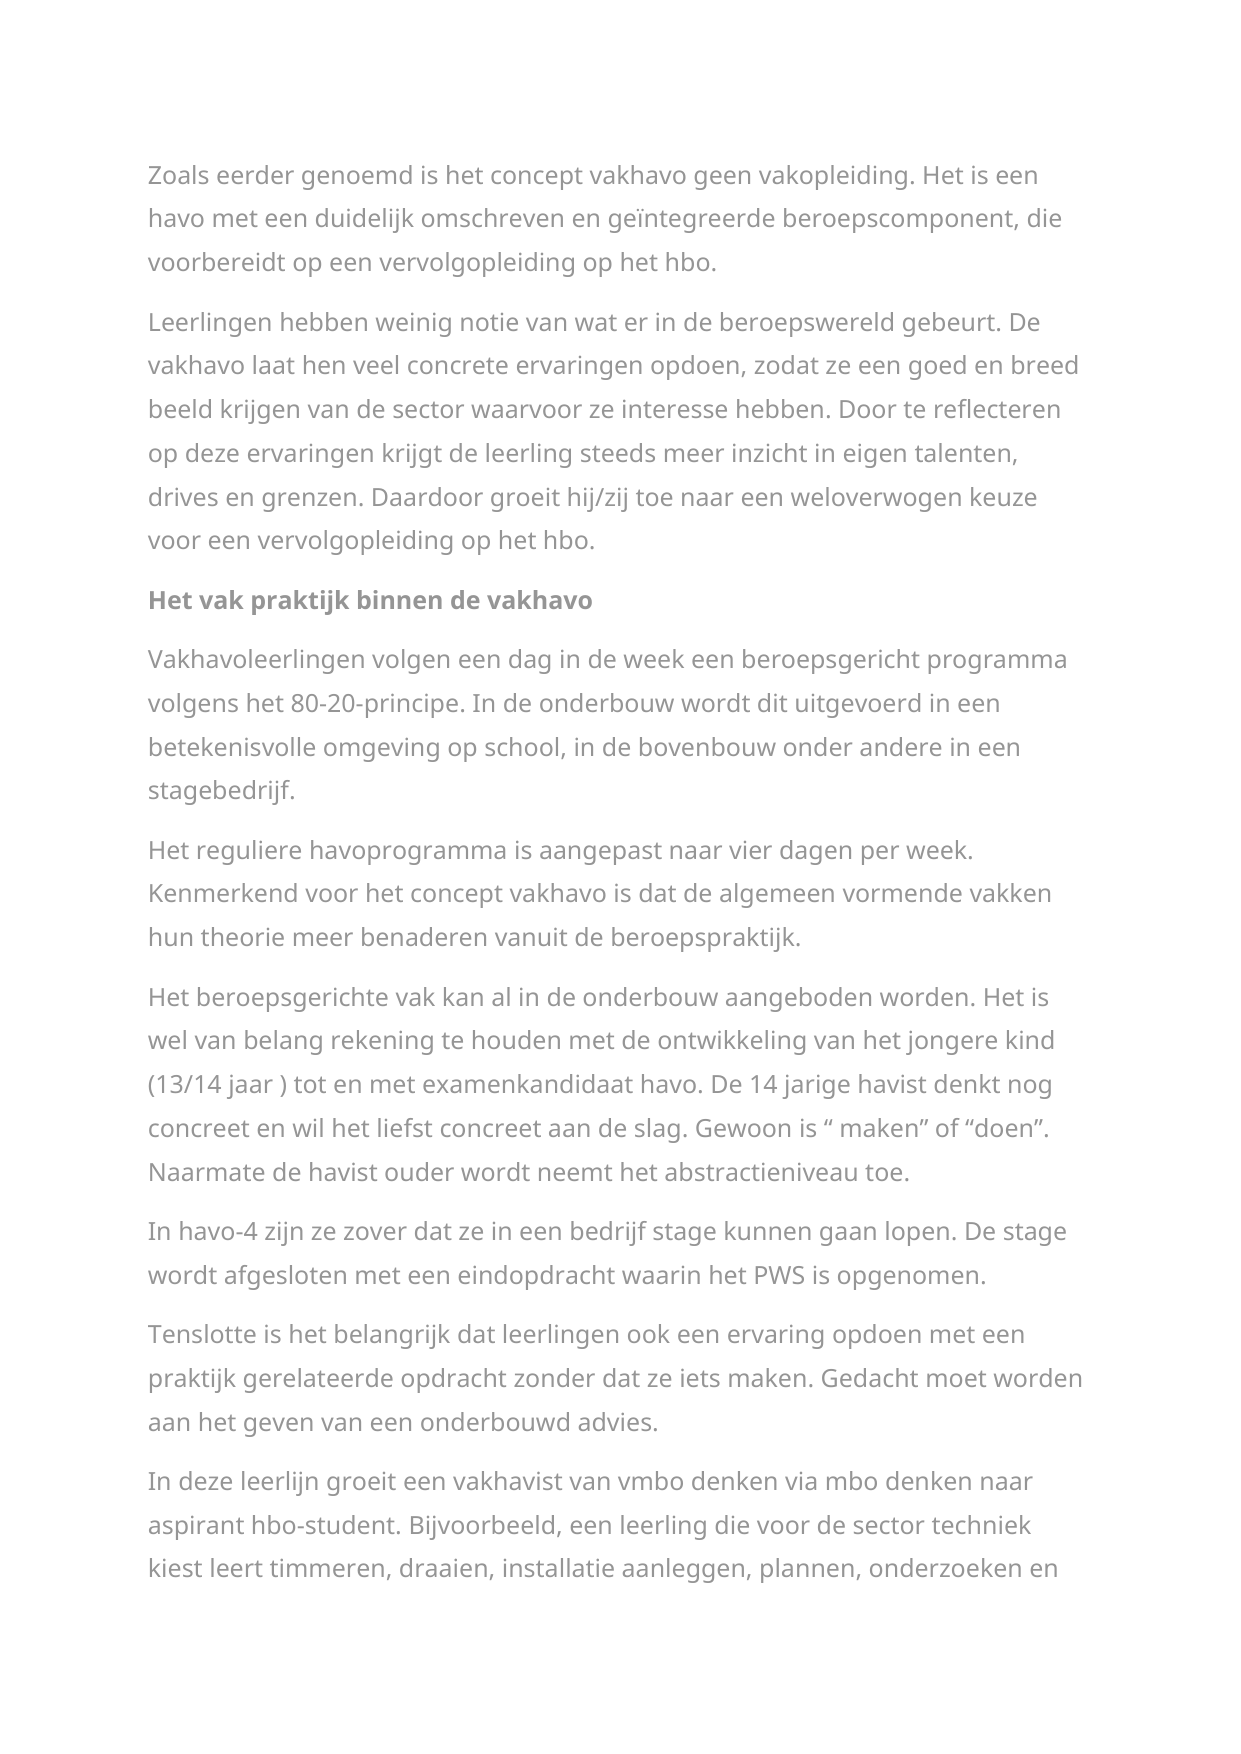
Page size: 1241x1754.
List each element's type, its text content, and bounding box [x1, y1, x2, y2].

text Tenslotte is het belangrijk dat leerlingen ook een ervaring opdoen met een praktijk gerelateerde opdracht zonder dat ze iets maken. Gedacht moet worden aan het geven van een onderbouwd advies. [148, 1307, 1092, 1438]
text Leerlingen hebben weinig notie van wat er in de beroepswereld gebeurt. De vakhavo laat hen veel concrete ervaringen opdoen, zodat ze een goed en breed beeld krijgen van de sector waarvoor ze interesse hebben. Door te reflecteren op deze ervaringen krijgt de leerling steeds meer inzicht in eigen talenten, drives en grenzen. Daardoor groeit hij/zij toe naar een weloverwogen keuze voor een vervolgopleiding op het hbo. [148, 294, 1092, 557]
text Het reguliere havoprogramma is aangepast naar vier dagen per week. Kenmerkend voor het concept vakhavo is dat de algemeen vormende vakken hun theorie meer benaderen vanuit de beroepspraktijk. [148, 823, 1092, 954]
text In havo-4 zijn ze zover dat ze in een bedrijf stage kunnen gaan lopen. De stage wordt afgesloten met een eindopdracht waarin het PWS is opgenomen. [148, 1204, 1092, 1291]
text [148, 1454, 1092, 1585]
text Vakhavoleerlingen volgen een dag in de week een beroepsgericht programma volgens het 80-20-principe. In de onderbouw wordt dit uitgevoerd in een betekenisvolle omgeving op school, in de bovenbouw onder andere in een stagebedrijf. [148, 632, 1092, 807]
text Zoals eerder genoemd is het concept vakhavo geen vakopleiding. Het is een havo met een duidelijk omschreven en geïntegreerde beroepscomponent, die voorbereidt op een vervolgopleiding op het hbo. [148, 148, 1092, 279]
text Het beroepsgerichte vak kan al in de onderbouw aangeboden worden. Het is wel van belang rekening te houden met de ontwikkeling van het jongere kind (13/14 jaar ) tot en met examenkandidaat havo. De 14 jarige havist denkt nog concreet en wil het liefst concreet aan de slag. Gewoon is “ maken” of “doen”. Naarmate de havist ouder wordt neemt het abstractieniveau toe. [148, 969, 1092, 1188]
text Het vak praktijk binnen de vakhavo [148, 573, 1092, 616]
